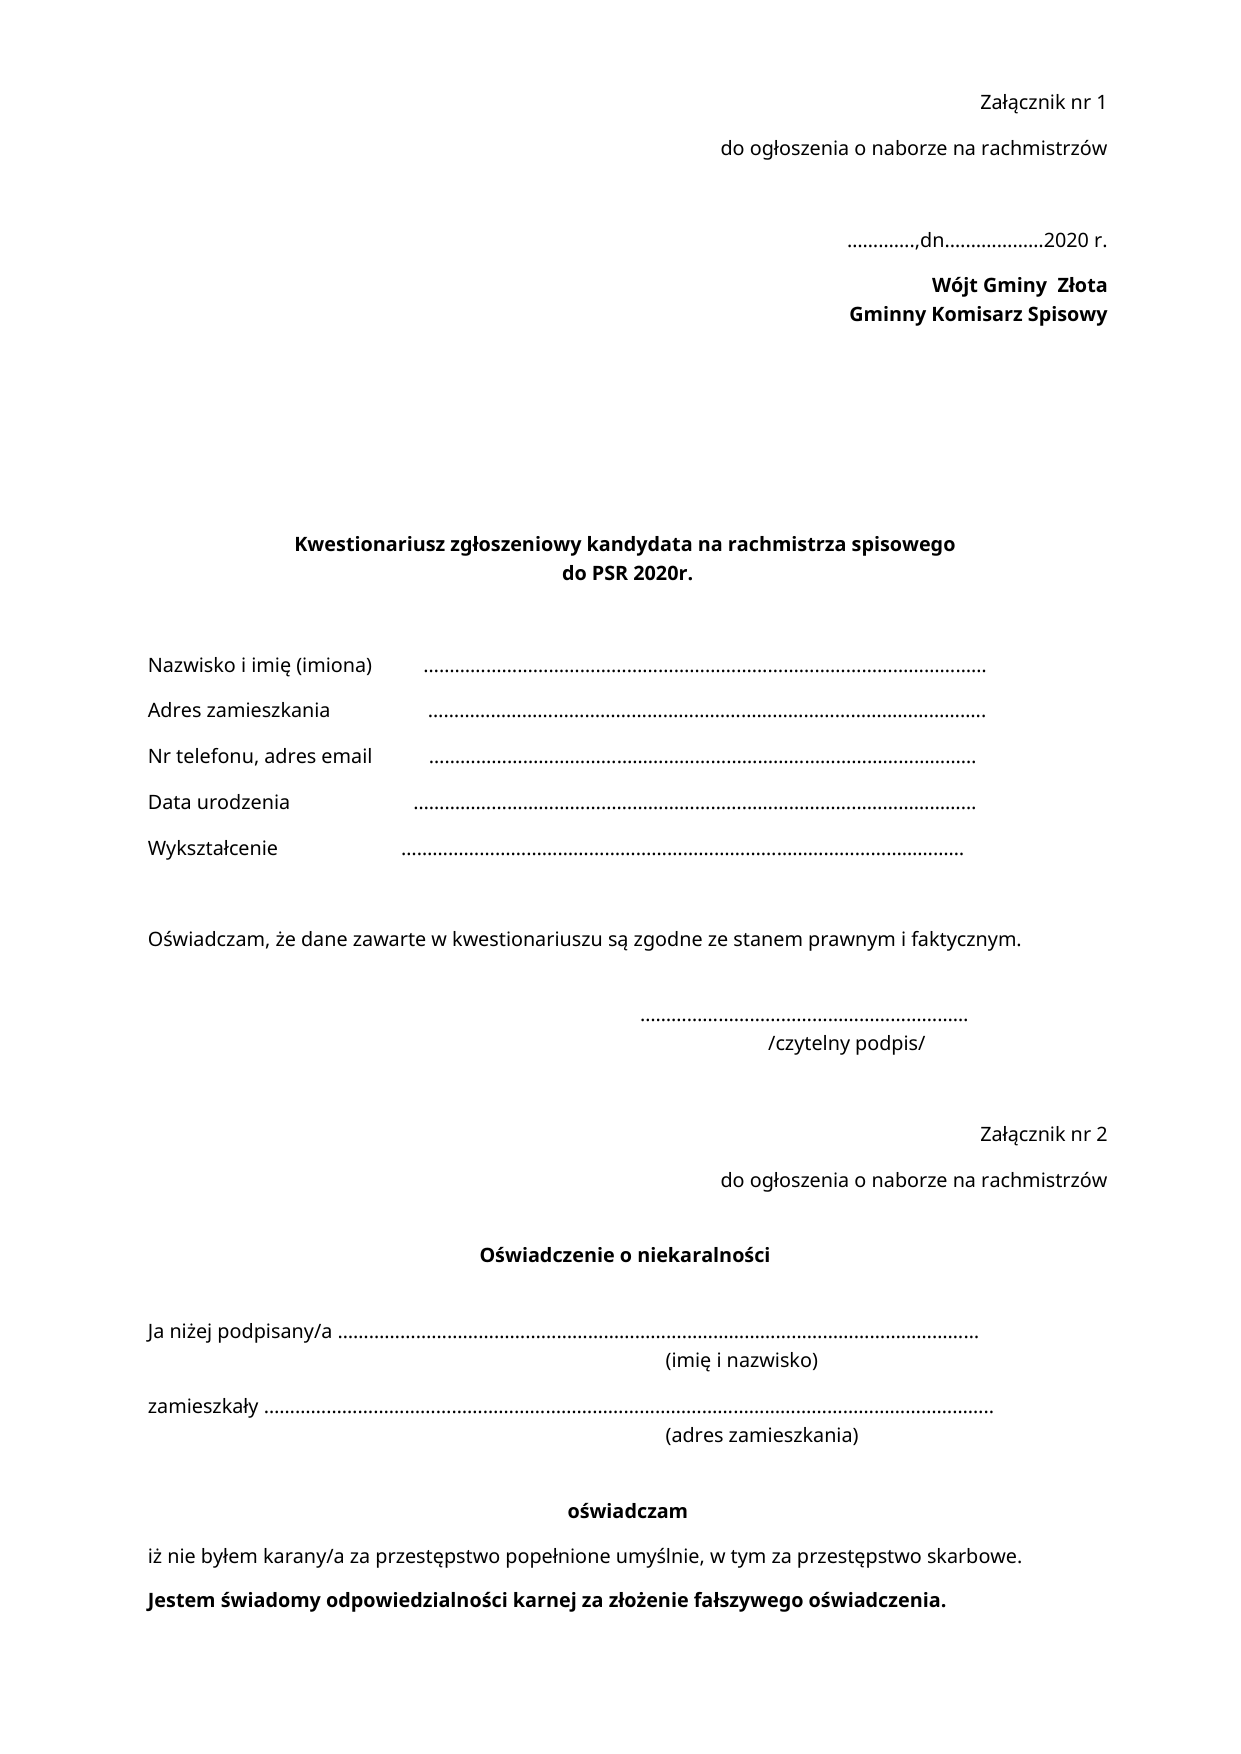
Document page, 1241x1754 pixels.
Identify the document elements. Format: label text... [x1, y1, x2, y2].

text Oświadczenie o niekaralności [148, 1212, 1107, 1298]
text Załącznik nr 1 [148, 89, 1107, 116]
text Adres zamieszkania …………………………………………………………………………………………….. [148, 697, 1107, 724]
text Nr telefonu, adres email …………………………………………………………………………………………… [148, 742, 1107, 769]
text iż nie byłem karany/a za przestępstwo popełnione umyślnie, w tym za przestępstwo skarbowe. [148, 1543, 1107, 1570]
text do ogłoszenia o naborze na rachmistrzów [148, 1166, 1107, 1193]
text Nazwisko i imię (imiona) ……………………………………………………………………………………………… [148, 651, 1107, 678]
text zamieszkały ………………………………………………………………………………………………………………………….. (adres zamieszkania) [148, 1392, 1107, 1478]
text ………….,dn.………………2020 r. [148, 226, 1107, 253]
text Jestem świadomy odpowiedzialności karnej za złożenie fałszywego oświadczenia. [148, 1586, 1107, 1644]
text Załącznik nr 2 [148, 1121, 1107, 1148]
text Oświadczam, że dane zawarte w kwestionariuszu są zgodne ze stanem prawnym i faktycznym. [148, 925, 1107, 952]
text Ja niżej podpisany/a …………………………………………………………………………………………………………… (imię i nazwisko) [148, 1317, 1107, 1373]
text Wykształcenie ……………………………………………………………………………………………… [148, 834, 1107, 861]
text Kwestionariusz zgłoszeniowy kandydata na rachmistrza spisowego do PSR 2020r. [148, 530, 1107, 586]
text oświadczam [148, 1497, 1107, 1524]
text Data urodzenia ……………………………………………………………………………………………… [148, 788, 1107, 815]
text ……………………………………………………… /czytelny podpis/ [148, 971, 1107, 1056]
text do ogłoszenia o naborze na rachmistrzów [148, 134, 1107, 161]
text Wójt Gminy Złota Gminny Komisarz Spisowy [148, 272, 1107, 328]
